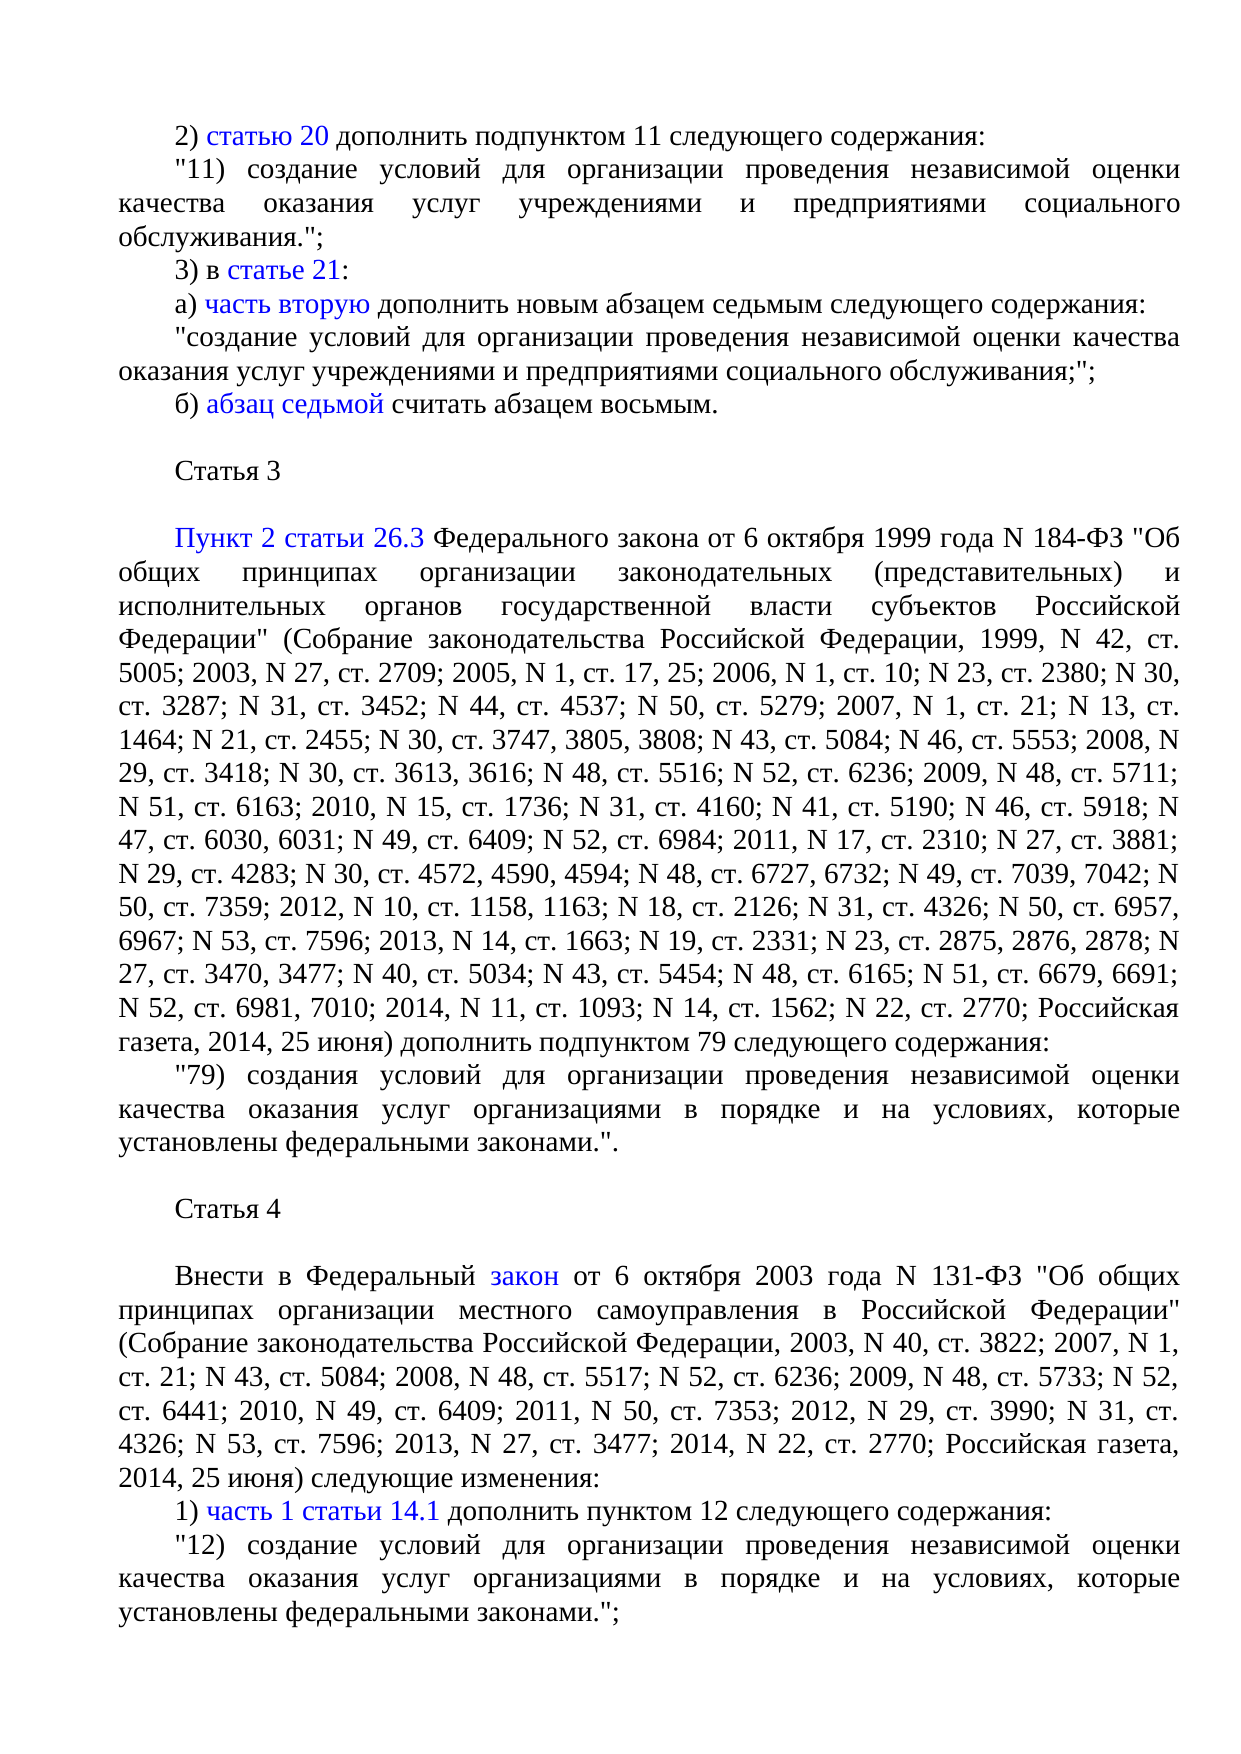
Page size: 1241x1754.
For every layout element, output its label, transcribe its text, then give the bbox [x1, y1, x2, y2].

text "создание условий для организации проведения независимой оценки качества оказания услуг учреждениями и предприятиями социального обслуживания;"; [118, 319, 1181, 386]
text Статья 3 [118, 453, 1181, 487]
text Статья 4 [118, 1191, 1181, 1225]
text б) абзац седьмой считать абзацем восьмым. [118, 386, 1181, 420]
text "12) создание условий для организации проведения независимой оценки качества оказания услуг организациями в порядке и на условиях, которые установлены федеральными законами."; [118, 1527, 1181, 1627]
text "79) создания условий для организации проведения независимой оценки качества оказания услуг организациями в порядке и на условиях, которые установлены федеральными законами.". [118, 1057, 1181, 1158]
text Внести в Федеральный закон от 6 октября 2003 года N 131-ФЗ "Об общих принципах организации местного самоуправления в Российской Федерации" (Собрание законодательства Российской Федерации, 2003, N 40, ст. 3822; 2007, N 1, ст. 21; N 43, ст. 5084; 2008, N 48, ст. 5517; N 52, ст. 6236; 2009, N 48, ст. 5733; N 52, ст. 6441; 2010, N 49, ст. 6409; 2011, N 50, ст. 7353; 2012, N 29, ст. 3990; N 31, ст. 4326; N 53, ст. 7596; 2013, N 27, ст. 3477; 2014, N 22, ст. 2770; Российская газета, 2014, 25 июня) следующие изменения: [118, 1258, 1181, 1493]
text а) часть вторую дополнить новым абзацем седьмым следующего содержания: [118, 286, 1181, 319]
text Пункт 2 статьи 26.3 Федерального закона от 6 октября 1999 года N 184-ФЗ "Об общих принципах организации законодательных (представительных) и исполнительных органов государственной власти субъектов Российской Федерации" (Собрание законодательства Российской Федерации, 1999, N 42, ст. 5005; 2003, N 27, ст. 2709; 2005, N 1, ст. 17, 25; 2006, N 1, ст. 10; N 23, ст. 2380; N 30, ст. 3287; N 31, ст. 3452; N 44, ст. 4537; N 50, ст. 5279; 2007, N 1, ст. 21; N 13, ст. 1464; N 21, ст. 2455; N 30, ст. 3747, 3805, 3808; N 43, ст. 5084; N 46, ст. 5553; 2008, N 29, ст. 3418; N 30, ст. 3613, 3616; N 48, ст. 5516; N 52, ст. 6236; 2009, N 48, ст. 5711; N 51, ст. 6163; 2010, N 15, ст. 1736; N 31, ст. 4160; N 41, ст. 5190; N 46, ст. 5918; N 47, ст. 6030, 6031; N 49, ст. 6409; N 52, ст. 6984; 2011, N 17, ст. 2310; N 27, ст. 3881; N 29, ст. 4283; N 30, ст. 4572, 4590, 4594; N 48, ст. 6727, 6732; N 49, ст. 7039, 7042; N 50, ст. 7359; 2012, N 10, ст. 1158, 1163; N 18, ст. 2126; N 31, ст. 4326; N 50, ст. 6957, 6967; N 53, ст. 7596; 2013, N 14, ст. 1663; N 19, ст. 2331; N 23, ст. 2875, 2876, 2878; N 27, ст. 3470, 3477; N 40, ст. 5034; N 43, ст. 5454; N 48, ст. 6165; N 51, ст. 6679, 6691; N 52, ст. 6981, 7010; 2014, N 11, ст. 1093; N 14, ст. 1562; N 22, ст. 2770; Российская газета, 2014, 25 июня) дополнить подпунктом 79 следующего содержания: [118, 521, 1181, 1057]
text 3) в статье 21: [118, 252, 1181, 286]
text 1) часть 1 статьи 14.1 дополнить пунктом 12 следующего содержания: [118, 1493, 1181, 1527]
text 2) статью 20 дополнить подпунктом 11 следующего содержания: [118, 118, 1181, 152]
text "11) создание условий для организации проведения независимой оценки качества оказания услуг учреждениями и предприятиями социального обслуживания."; [118, 152, 1181, 252]
